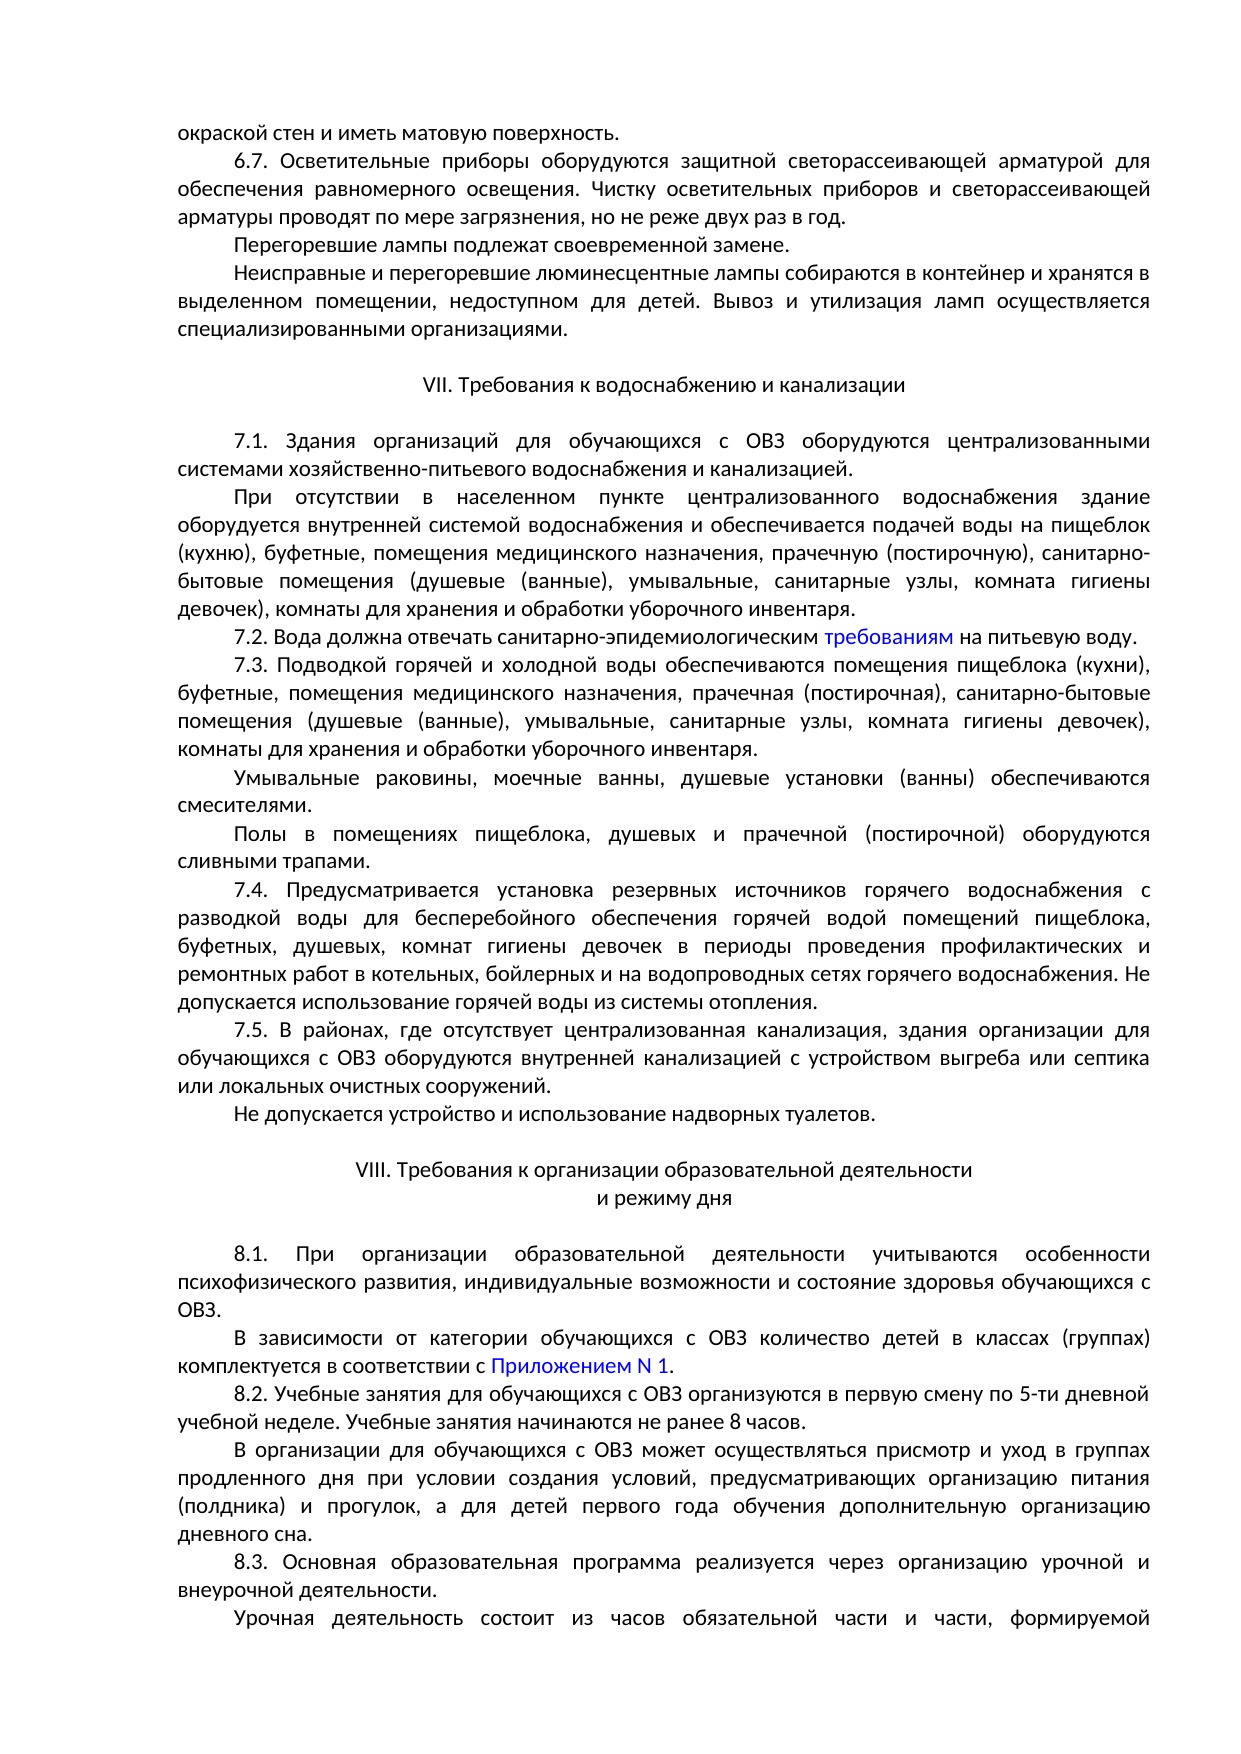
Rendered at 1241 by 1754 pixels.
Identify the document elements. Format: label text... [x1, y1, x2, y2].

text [177, 1603, 1152, 1631]
text и режиму дня [177, 1183, 1152, 1211]
text 7.2. Вода должна отвечать санитарно-эпидемиологическим требованиям на питьевую воду. [177, 622, 1152, 651]
text Перегоревшие лампы подлежат своевременной замене. [177, 230, 1152, 258]
text 6.7. Осветительные приборы оборудуются защитной светорассеивающей арматурой для обеспечения равномерного освещения. Чистку осветительных приборов и светорассеивающей арматуры проводят по мере загрязнения, но не реже двух раз в год. [177, 146, 1152, 230]
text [177, 118, 1152, 146]
text Не допускается устройство и использование надворных туалетов. [177, 1099, 1152, 1127]
text При отсутствии в населенном пункте централизованного водоснабжения здание оборудуется внутренней системой водоснабжения и обеспечивается подачей воды на пищеблок (кухню), буфетные, помещения медицинского назначения, прачечную (постирочную), санитарно-бытовые помещения (душевые (ванные), умывальные, санитарные узлы, комната гигиены девочек), комнаты для хранения и обработки уборочного инвентаря. [177, 482, 1152, 622]
text В организации для обучающихся с ОВЗ может осуществляться присмотр и уход в группах продленного дня при условии создания условий, предусматривающих организацию питания (полдника) и прогулок, а для детей первого года обучения дополнительную организацию дневного сна. [177, 1435, 1152, 1547]
text В зависимости от категории обучающихся с ОВЗ количество детей в классах (группах) комплектуется в соответствии с Приложением N 1. [177, 1323, 1152, 1379]
text VII. Требования к водоснабжению и канализации [177, 370, 1152, 398]
text 8.3. Основная образовательная программа реализуется через организацию урочной и внеурочной деятельности. [177, 1547, 1152, 1603]
text 7.5. В районах, где отсутствует централизованная канализация, здания организации для обучающихся с ОВЗ оборудуются внутренней канализацией с устройством выгреба или септика или локальных очистных сооружений. [177, 1015, 1152, 1099]
text Умывальные раковины, моечные ванны, душевые установки (ванны) обеспечиваются смесителями. [177, 763, 1152, 819]
text 8.1. При организации образовательной деятельности учитываются особенности психофизического развития, индивидуальные возможности и состояние здоровья обучающихся с ОВЗ. [177, 1239, 1152, 1323]
text VIII. Требования к организации образовательной деятельности [177, 1155, 1152, 1183]
text 7.1. Здания организаций для обучающихся с ОВЗ оборудуются централизованными системами хозяйственно-питьевого водоснабжения и канализацией. [177, 426, 1152, 482]
text Полы в помещениях пищеблока, душевых и прачечной (постирочной) оборудуются сливными трапами. [177, 819, 1152, 875]
text Неисправные и перегоревшие люминесцентные лампы собираются в контейнер и хранятся в выделенном помещении, недоступном для детей. Вывоз и утилизация ламп осуществляется специализированными организациями. [177, 258, 1152, 342]
text 7.4. Предусматривается установка резервных источников горячего водоснабжения с разводкой воды для бесперебойного обеспечения горячей водой помещений пищеблока, буфетных, душевых, комнат гигиены девочек в периоды проведения профилактических и ремонтных работ в котельных, бойлерных и на водопроводных сетях горячего водоснабжения. Не допускается использование горячей воды из системы отопления. [177, 875, 1152, 1015]
text 8.2. Учебные занятия для обучающихся с ОВЗ организуются в первую смену по 5-ти дневной учебной неделе. Учебные занятия начинаются не ранее 8 часов. [177, 1379, 1152, 1435]
text 7.3. Подводкой горячей и холодной воды обеспечиваются помещения пищеблока (кухни), буфетные, помещения медицинского назначения, прачечная (постирочная), санитарно-бытовые помещения (душевые (ванные), умывальные, санитарные узлы, комната гигиены девочек), комнаты для хранения и обработки уборочного инвентаря. [177, 651, 1152, 763]
